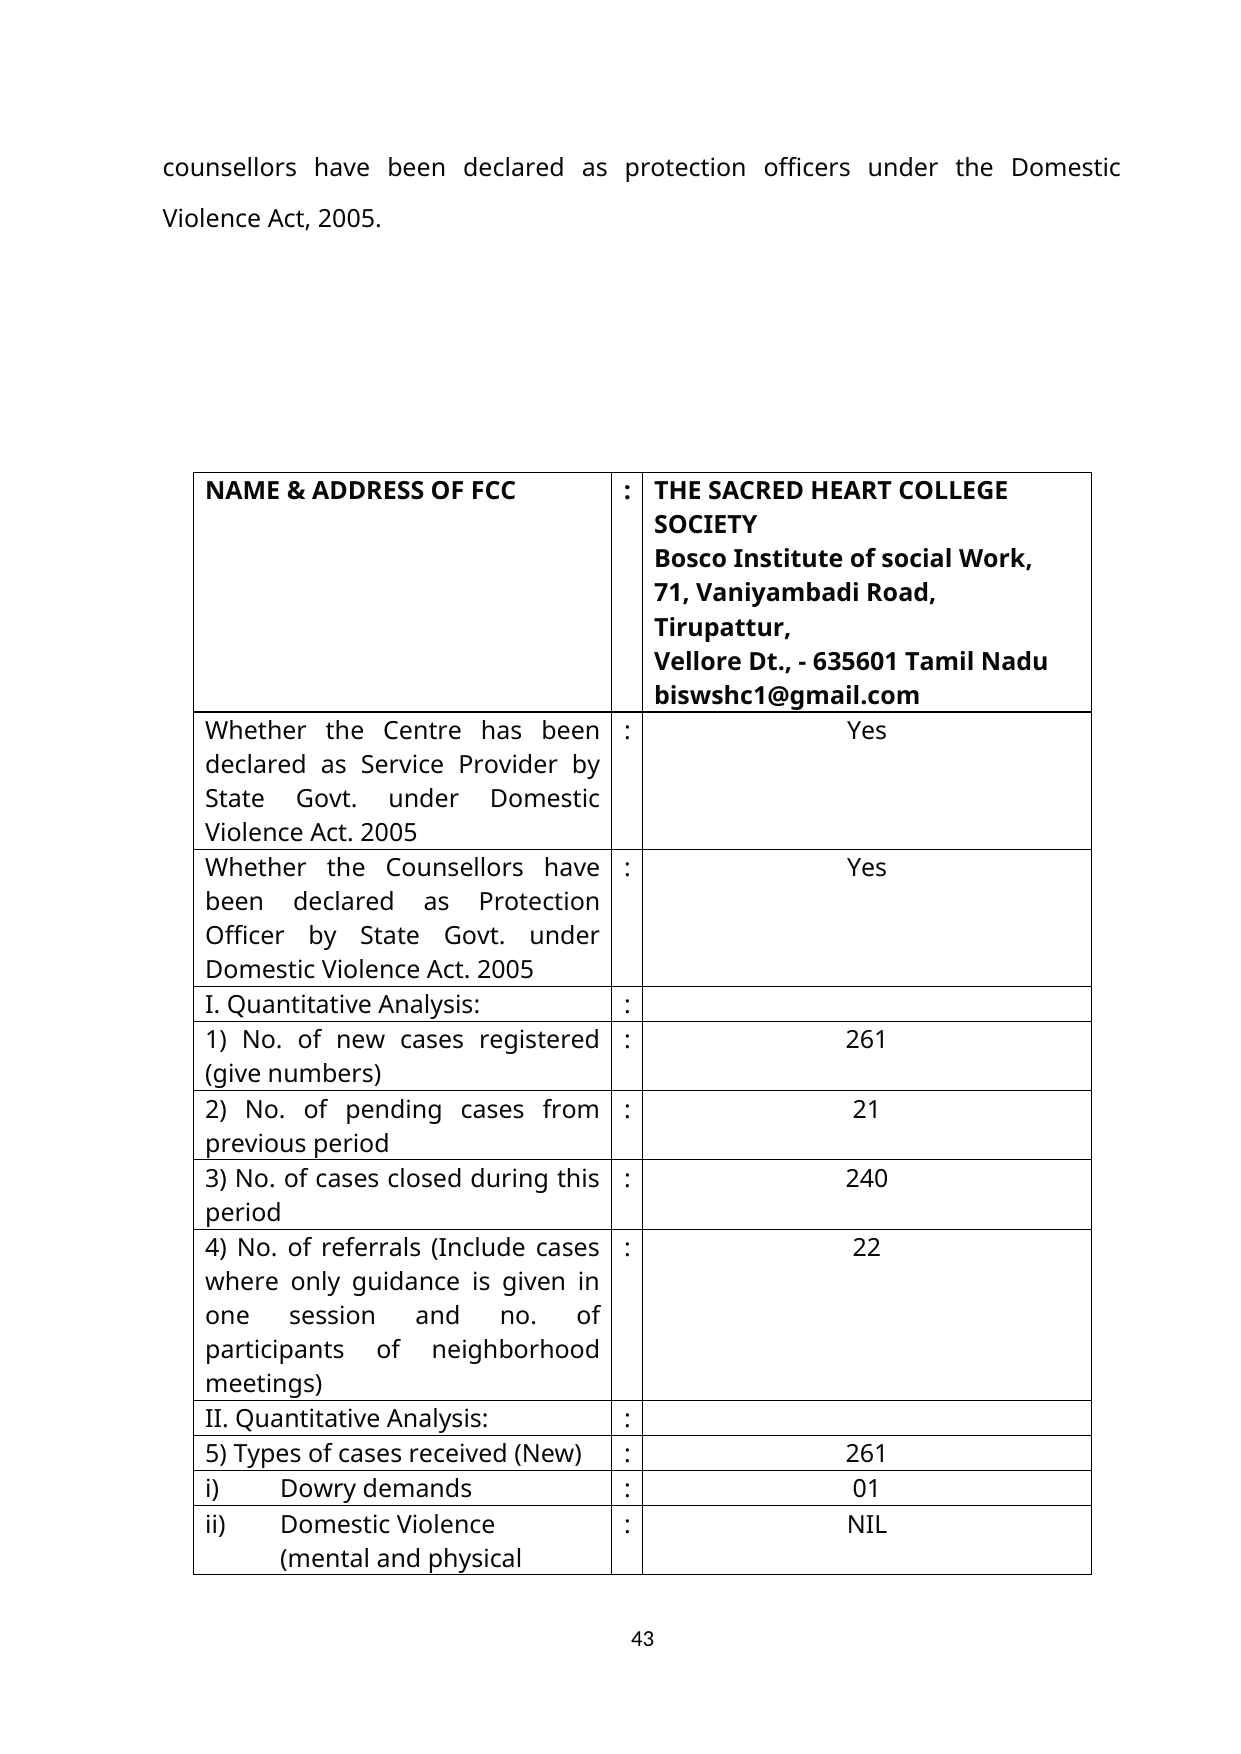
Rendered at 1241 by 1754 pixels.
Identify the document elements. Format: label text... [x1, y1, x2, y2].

table_cell : [612, 1022, 642, 1090]
table_cell 2) No. of pending cases from previous period [194, 1091, 611, 1159]
table_cell : [612, 1506, 642, 1574]
table_cell Yes [643, 713, 1091, 849]
table_header : [612, 473, 642, 711]
table_cell : [612, 1471, 642, 1505]
table_cell I. Quantitative Analysis: [194, 987, 611, 1021]
table_cell 5) Types of cases received (New) [194, 1436, 611, 1470]
table_cell : [612, 1230, 642, 1400]
table_cell : [612, 1160, 642, 1228]
table_cell Yes [643, 850, 1091, 986]
table_cell Whether the Centre has been declared as Service Provider by State Govt. under Domestic Violence Act. 2005 [194, 713, 611, 849]
table_cell 1) No. of new cases registered (give numbers) [194, 1022, 611, 1090]
table_cell 22 [643, 1230, 1091, 1400]
table_cell : [612, 987, 642, 1021]
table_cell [194, 1506, 611, 1574]
table_cell 3) No. of cases closed during this period [194, 1160, 611, 1228]
table_cell 21 [643, 1091, 1091, 1159]
table_cell : [612, 713, 642, 849]
table_cell 01 [643, 1471, 1091, 1505]
table_cell : [612, 850, 642, 986]
table_cell [643, 1401, 1091, 1435]
table_cell : [612, 1091, 642, 1159]
table_header NAME & ADDRESS OF FCC [194, 473, 611, 711]
table_cell : [612, 1401, 642, 1435]
table_cell [643, 987, 1091, 1021]
table_cell 261 [643, 1022, 1091, 1090]
table_cell i) Dowry demands [194, 1471, 611, 1505]
table_cell 261 [643, 1436, 1091, 1470]
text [162, 150, 1122, 235]
table_cell NIL [643, 1506, 1091, 1574]
table_cell 4) No. of referrals (Include cases where only guidance is given in one session and no. of participants of neighborhood meetings) [194, 1230, 611, 1400]
table_header THE SACRED HEART COLLEGE SOCIETY Bosco Institute of social Work, 71, Vaniyambadi Road, Tirupattur, Vellore Dt., - 635601 Tamil Nadu biswshc1@gmail.com [643, 473, 1091, 711]
table_cell : [612, 1436, 642, 1470]
table_cell Whether the Counsellors have been declared as Protection Officer by State Govt. under Domestic Violence Act. 2005 [194, 850, 611, 986]
table_cell 240 [643, 1160, 1091, 1228]
table_cell II. Quantitative Analysis: [194, 1401, 611, 1435]
